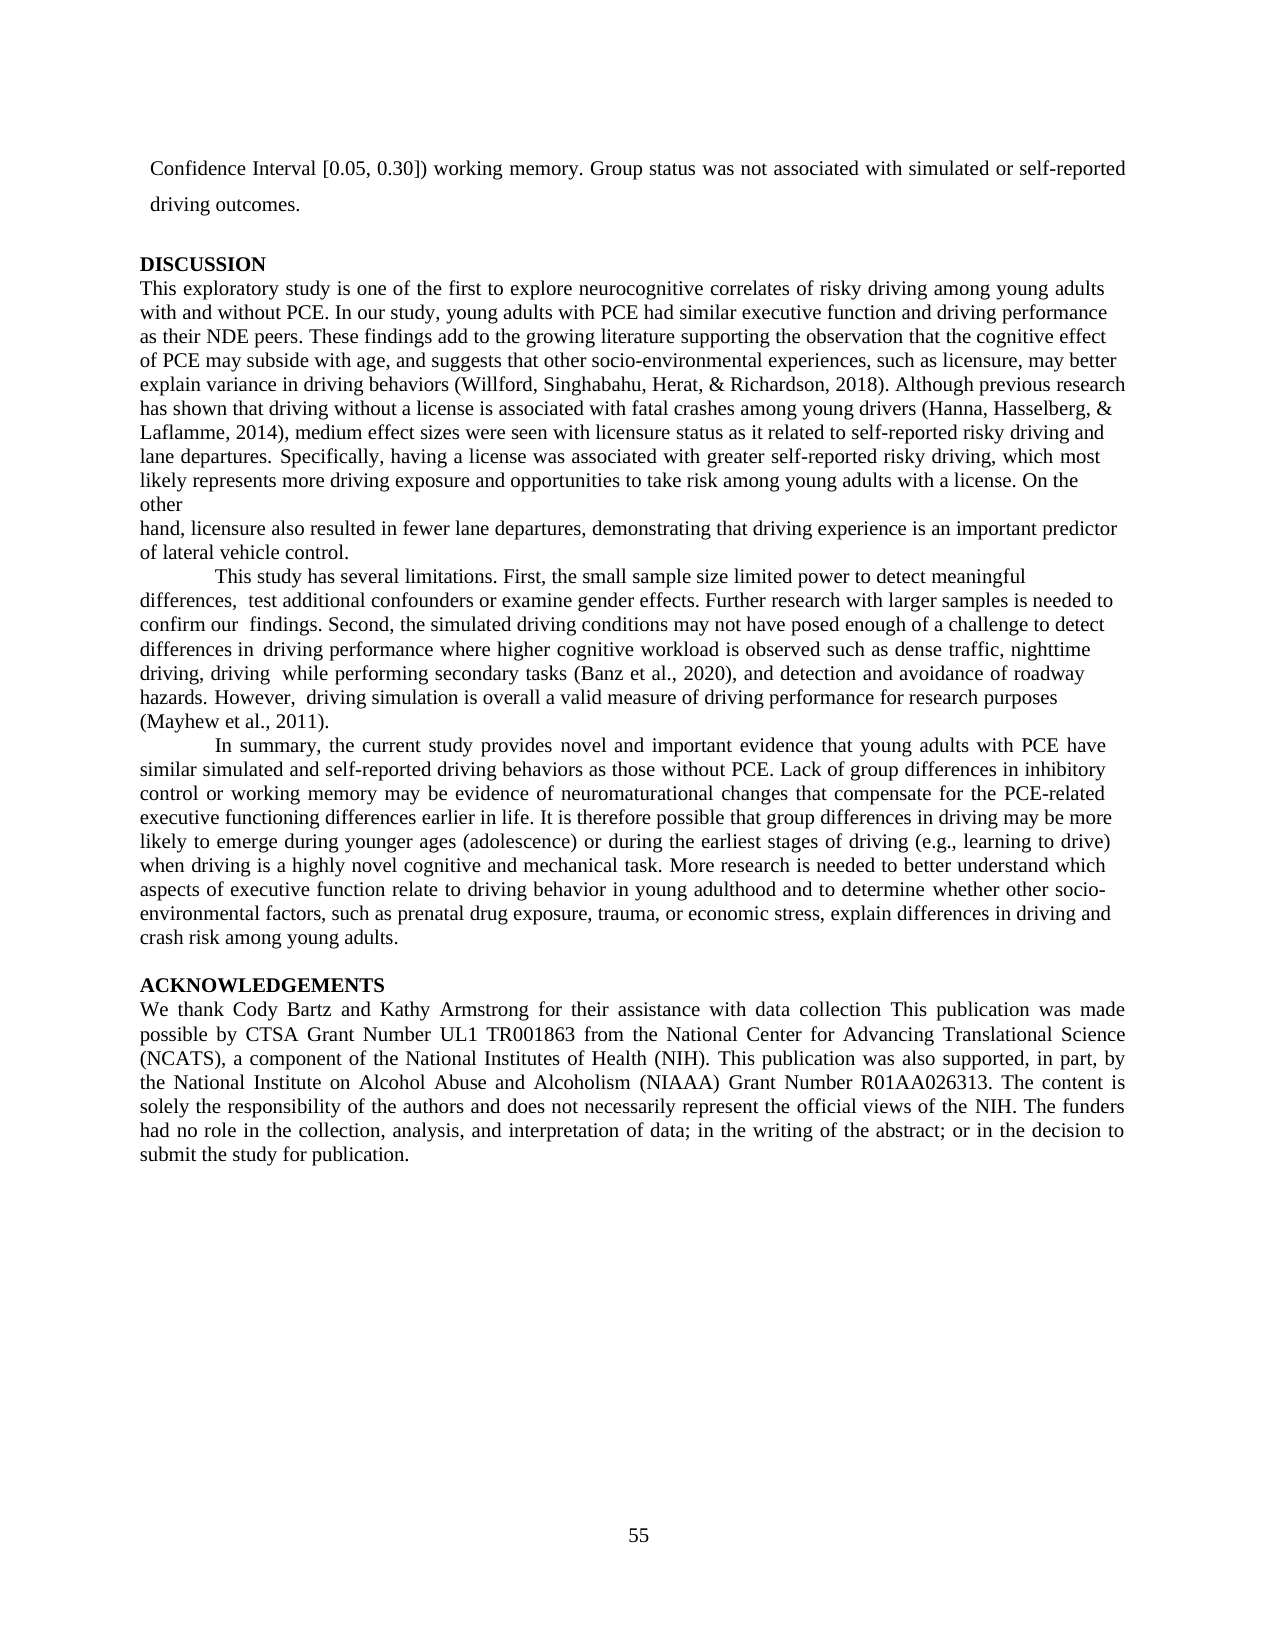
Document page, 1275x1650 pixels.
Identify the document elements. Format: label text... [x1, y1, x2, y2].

text This study has several limitations. First, the small sample size limited power to detect meaningful differences, test additional confounders or examine gender effects. Further research with larger samples is needed to confirm our findings. Second, the simulated driving conditions may not have posed enough of a challenge to detect differences in driving performance where higher cognitive workload is observed such as dense traffic, nighttime driving, driving while performing secondary tasks (Banz et al., 2020), and detection and avoidance of roadway hazards. However, driving simulation is overall a valid measure of driving performance for research purposes (Mayhew et al., 2011). [139, 564, 1125, 733]
text We thank Cody Bartz and Kathy Armstrong for their assistance with data collection This publication was made possible by CTSA Grant Number UL1 TR001863 from the National Center for Advancing Translational Science (NCATS), a component of the National Institutes of Health (NIH). This publication was also supported, in part, by the National Institute on Alcohol Abuse and Alcoholism (NIAAA) Grant Number R01AA026313. The content is solely the responsibility of the authors and does not necessarily represent the official views of the NIH. The funders had no role in the collection, analysis, and interpretation of data; in the writing of the abstract; or in the decision to submit the study for publication. [139, 997, 1126, 1166]
subtitle DISCUSSION [139, 251, 1137, 276]
text In summary, the current study provides novel and important evidence that young adults with PCE have similar simulated and self-reported driving behaviors as those without PCE. Lack of group differences in inhibitory control or working memory may be evidence of neuromaturational changes that compensate for the PCE-related executive functioning differences earlier in life. It is therefore possible that group differences in driving may be more likely to emerge during younger ages (adolescence) or during the earliest stages of driving (e.g., learning to drive) when driving is a highly novel cognitive and mechanical task. More research is needed to better understand which aspects of executive function relate to driving behavior in young adulthood and to determine whether other socio- environmental factors, such as prenatal drug exposure, trauma, or economic stress, explain differences in driving and crash risk among young adults. [139, 733, 1126, 949]
text Confidence Interval [0.05, 0.30]) working memory. Group status was not associated with simulated or self-reported driving outcomes. [150, 156, 1126, 216]
text hand, licensure also resulted in fewer lane departures, demonstrating that driving experience is an important predictor of lateral vehicle control. [139, 516, 1126, 564]
text This exploratory study is one of the first to explore neurocognitive correlates of risky driving among young adults with and without PCE. In our study, young adults with PCE had similar executive function and driving performance as their NDE peers. These findings add to the growing literature supporting the observation that the cognitive effect of PCE may subside with age, and suggests that other socio-environmental experiences, such as licensure, may better explain variance in driving behaviors (Willford, Singhabahu, Herat, & Richardson, 2018). Although previous research has shown that driving without a license is associated with fatal crashes among young drivers (Hanna, Hasselberg, & Laflamme, 2014), medium effect sizes were seen with licensure status as it related to self-reported risky driving and lane departures. Specifically, having a license was associated with greater self-reported risky driving, which most likely represents more driving exposure and opportunities to take risk among young adults with a license. On the other [139, 276, 1126, 516]
subtitle ACKNOWLEDGEMENTS [139, 973, 1137, 997]
